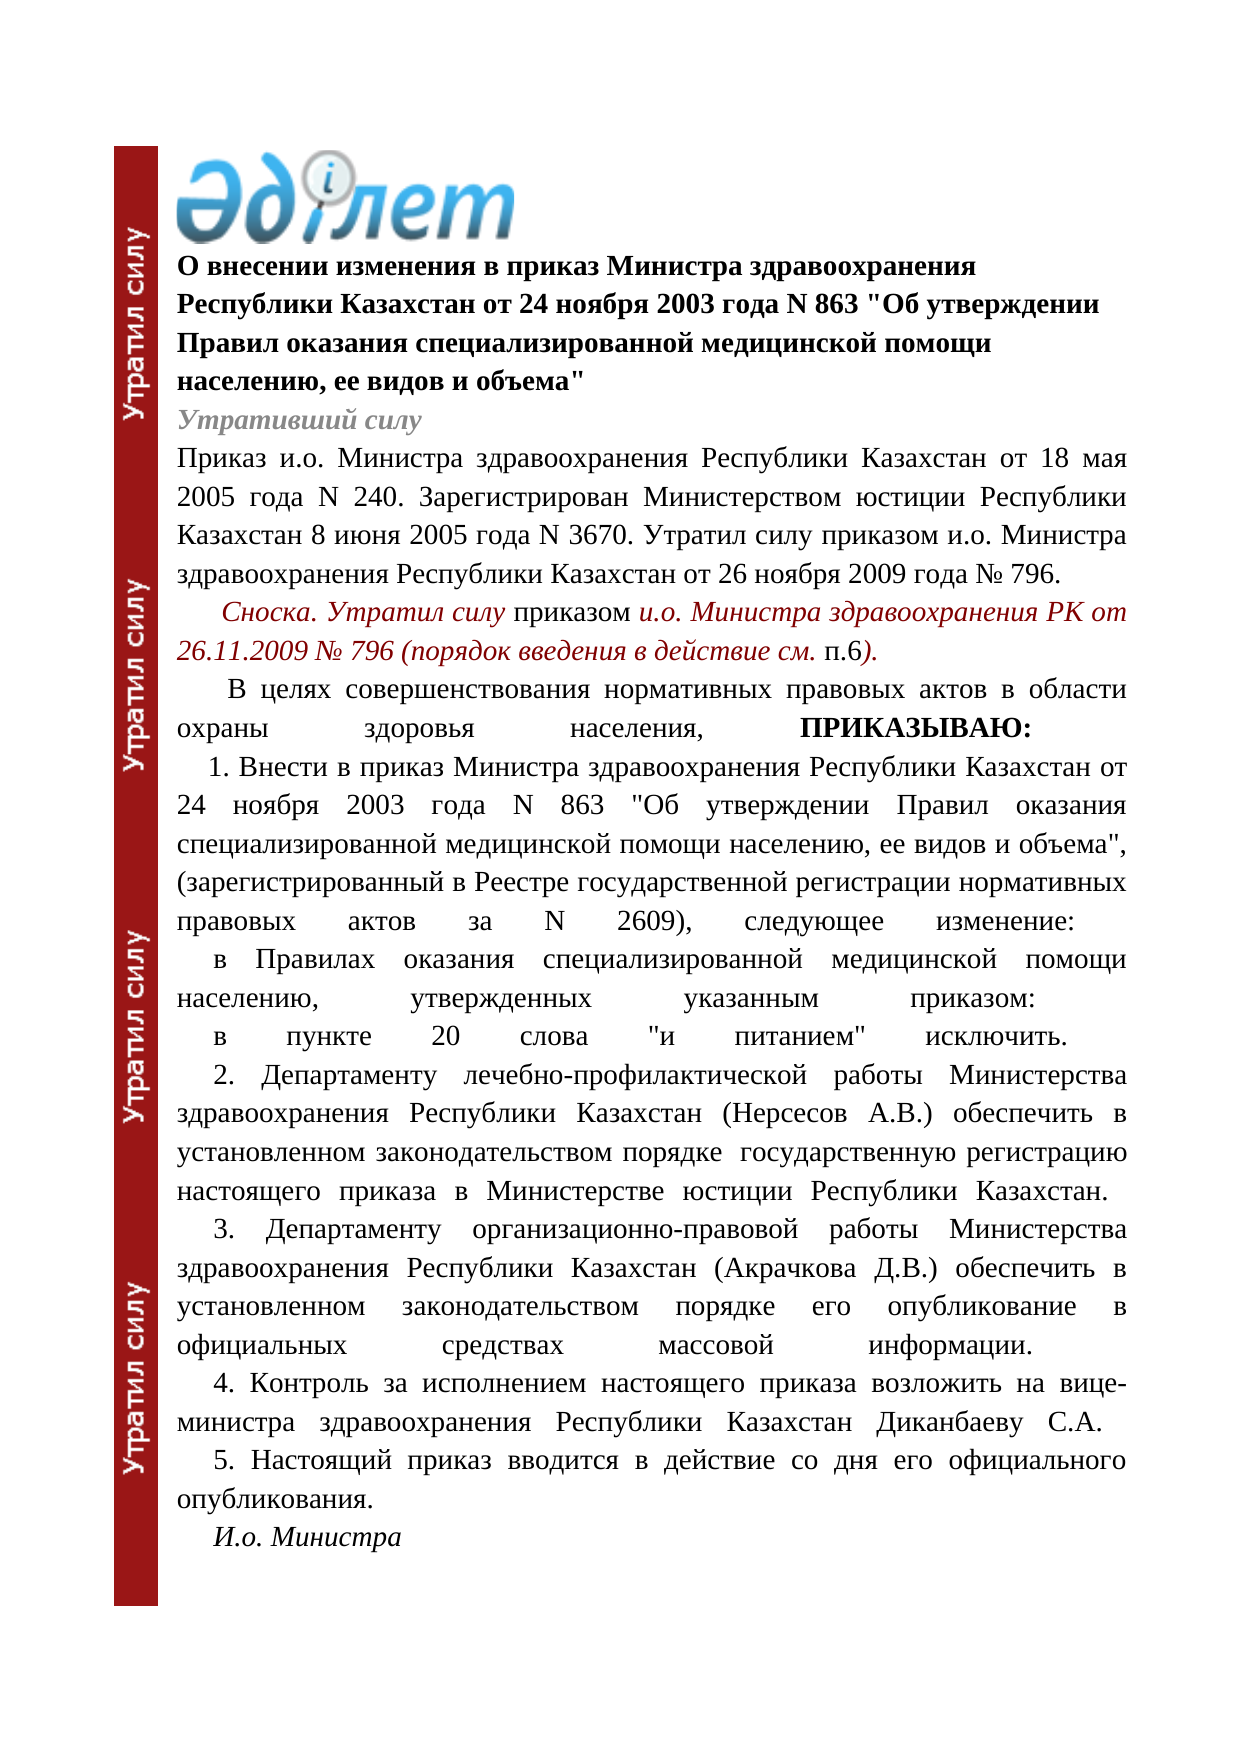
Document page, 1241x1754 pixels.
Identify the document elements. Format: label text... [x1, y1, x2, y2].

picture [114, 1553, 158, 1606]
text И.о. Министра [112, 1519, 1128, 1553]
picture [114, 667, 158, 672]
picture [114, 146, 158, 248]
picture [114, 1514, 158, 1519]
picture [114, 397, 158, 402]
text Сноска. Утратил силу приказом и.о. Министра здравоохранения РК от 26.11.2009 № 796 (порядок введения в действие см. п.6). [112, 594, 1128, 667]
picture [114, 435, 158, 440]
picture [176, 150, 515, 244]
text О внесении изменения в приказ Министра здравоохранения Республики Казахстан от 24 ноября 2003 года N 863 "Об утверждении Правил оказания специализированной медицинской помощи населению, ее видов и объема" [112, 248, 1128, 397]
text Утративший силу [112, 402, 1128, 435]
text В целях совершенствования нормативных правовых актов в области охраны здоровья населения, ПРИКАЗЫВАЮ: 1. Внести в приказ Министра здравоохранения Республики Казахстан от 24 ноября 2003 года N 863 "Об утверждении Правил оказания специализированной медицинской помощи населению, ее видов и объема", (зарегистрированный в Реестре государственной регистрации нормативных правовых актов за N 2609), следующее изменение: в Правилах оказания специализированной медицинской помощи населению, утвержденных указанным приказом: в пункте 20 слова "и питанием" исключить. 2. Департаменту лечебно-профилактической работы Министерства здравоохранения Республики Казахстан (Нерсесов А.В.) обеспечить в установленном законодательством порядке государственную регистрацию настоящего приказа в Министерстве юстиции Республики Казахстан. 3. Департаменту организационно-правовой работы Министерства здравоохранения Республики Казахстан (Акрачкова Д.В.) обеспечить в установленном законодательством порядке его опубликование в официальных средствах массовой информации. 4. Контроль за исполнением настоящего приказа возложить на вице-министра здравоохранения Республики Казахстан Диканбаеву С.А. 5. Настоящий приказ вводится в действие со дня его официального опубликования. [112, 672, 1128, 1514]
picture [114, 589, 158, 594]
text Приказ и.о. Министра здравоохранения Республики Казахстан от 18 мая 2005 года N 240. Зарегистрирован Министерством юстиции Республики Казахстан 8 июня 2005 года N 3670. Утратил силу приказом и.о. Министра здравоохранения Республики Казахстан от 26 ноября 2009 года № 796. [112, 440, 1128, 589]
